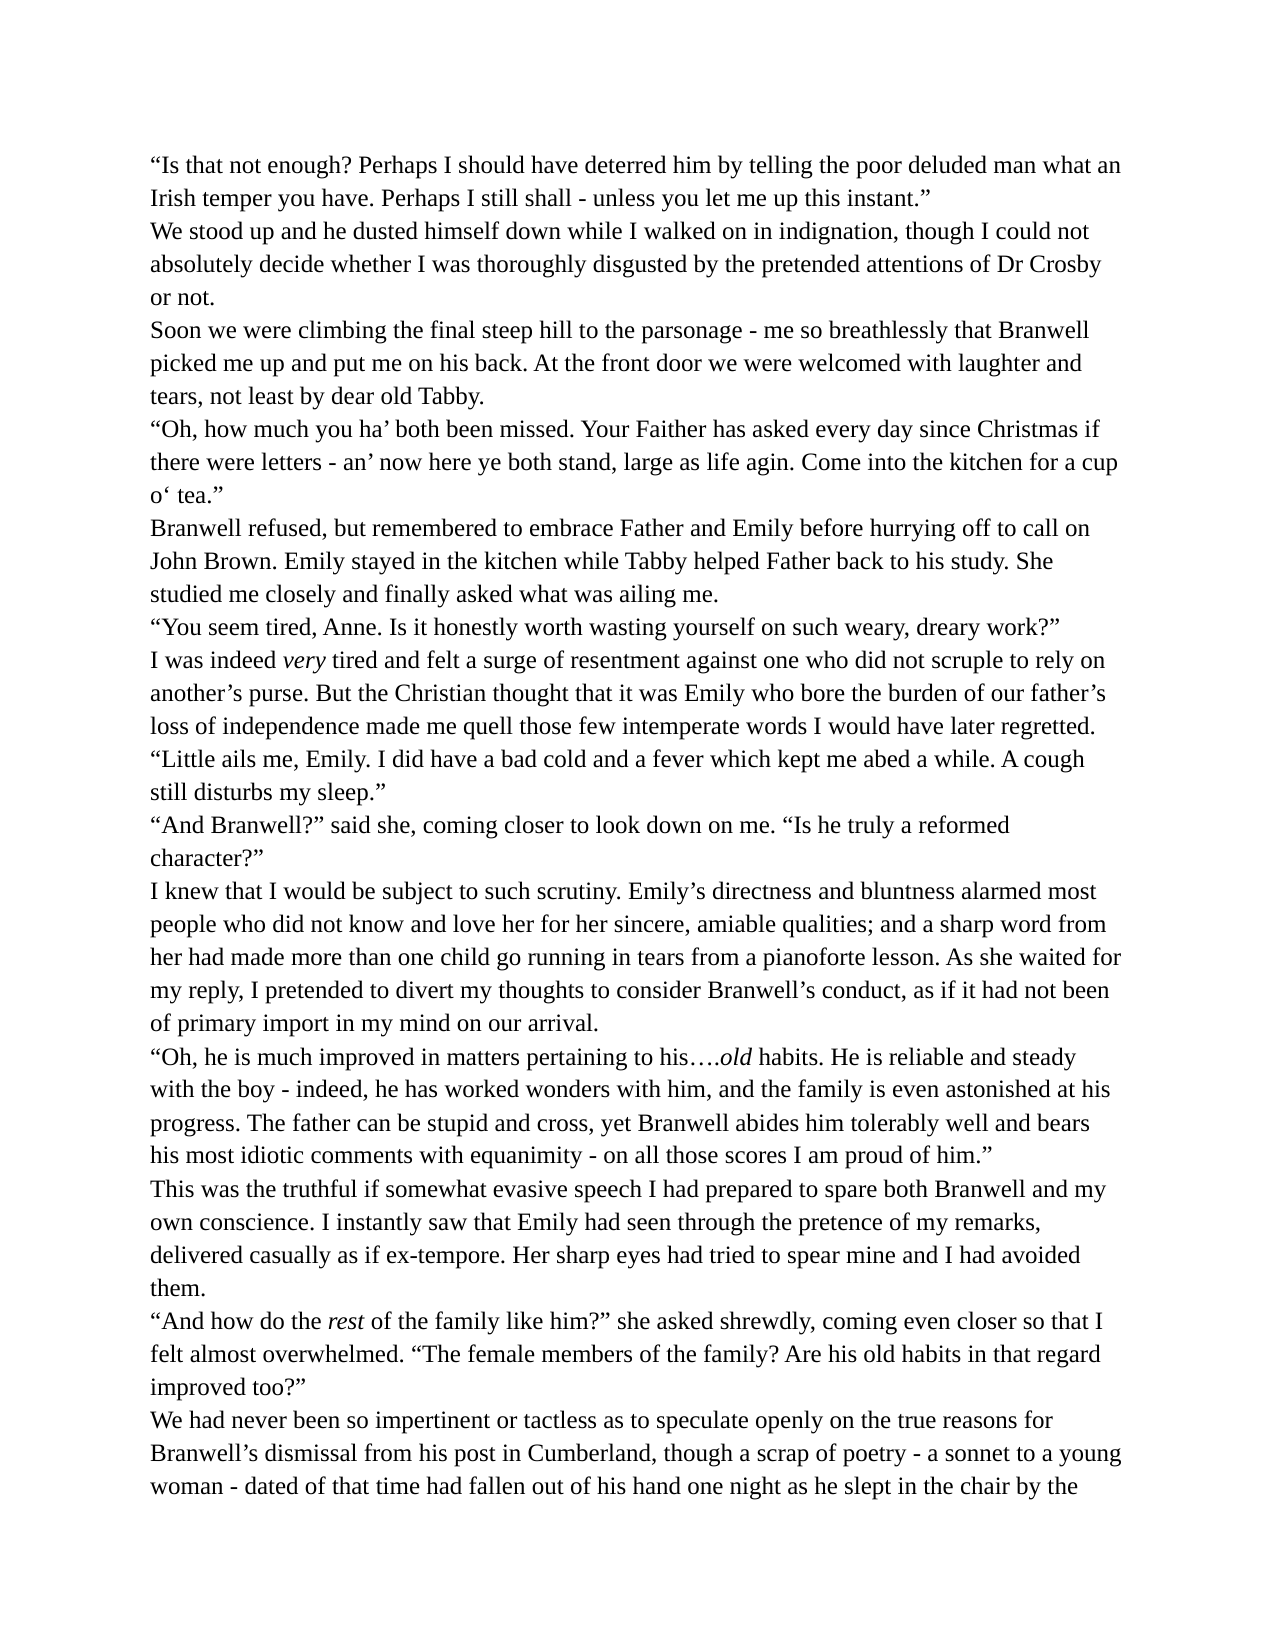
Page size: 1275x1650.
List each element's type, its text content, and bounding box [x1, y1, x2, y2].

text Soon we were climbing the final steep hill to the parsonage - me so breathlessly that Branwell picked me up and put me on his back. At the front door we were welcomed with laughter and tears, not least by dear old Tabby. [150, 315, 1125, 410]
text I knew that I would be subject to such scrutiny. Emily’s directness and bluntness alarmed most people who did not know and love her for her sincere, amiable qualities; and a sharp word from her had made more than one child go running in tears from a pianoforte lesson. As she waited for my reply, I pretended to divert my thoughts to consider Branwell’s conduct, as if it had not been of primary import in my mind on our arrival. [150, 876, 1125, 1037]
text We stood up and he dusted himself down while I walked on in indignation, though I could not absolutely decide whether I was thoroughly disgusted by the pretended attentions of Dr Crosby or not. [150, 216, 1125, 311]
text This was the truthful if somewhat evasive speech I had prepared to spare both Branwell and my own conscience. I instantly saw that Emily had seen through the pretence of my remarks, delivered casually as if ex-tempore. Her sharp eyes had tried to spear mine and I had avoided them. [150, 1174, 1125, 1301]
text “And Branwell?” said she, coming closer to look down on me. “Is he truly a reformed character?” [150, 810, 1125, 872]
text “Little ails me, Emily. I did have a bad cold and a fever which kept me abed a while. A cough still disturbs my sleep.” [150, 744, 1125, 806]
text “Is that not enough? Perhaps I should have deterred him by telling the poor deluded man what an Irish temper you have. Perhaps I still shall - unless you let me up this instant.” [150, 150, 1125, 212]
text “You seem tired, Anne. Is it honestly worth wasting yourself on such weary, dreary work?” [150, 612, 1125, 641]
text I was indeed very tired and felt a surge of resentment against one who did not scruple to rely on another’s purse. But the Christian thought that it was Emily who bore the burden of our father’s loss of independence made me quell those few intemperate words I would have later regretted. [150, 645, 1125, 740]
text “Oh, how much you ha’ both been missed. Your Faither has asked every day since Christmas if there were letters - an’ now here ye both stand, large as life agin. Come into the kitchen for a cup o‘ tea.” [150, 414, 1125, 509]
text “Oh, he is much improved in matters pertaining to his….old habits. He is reliable and steady with the boy - indeed, he has worked wonders with him, and the family is even astonished at his progress. The father can be stupid and cross, yet Branwell abides him tolerably well and bears his most idiotic comments with equanimity - on all those scores I am proud of him.” [150, 1042, 1125, 1169]
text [150, 1405, 1125, 1499]
text “And how do the rest of the family like him?” she asked shrewdly, coming even closer so that I felt almost overwhelmed. “The female members of the family? Are his old habits in that regard improved too?” [150, 1306, 1125, 1401]
text Branwell refused, but remembered to embrace Father and Emily before hurrying off to call on John Brown. Emily stayed in the kitchen while Tabby helped Father back to his study. She studied me closely and finally asked what was ailing me. [150, 513, 1125, 608]
